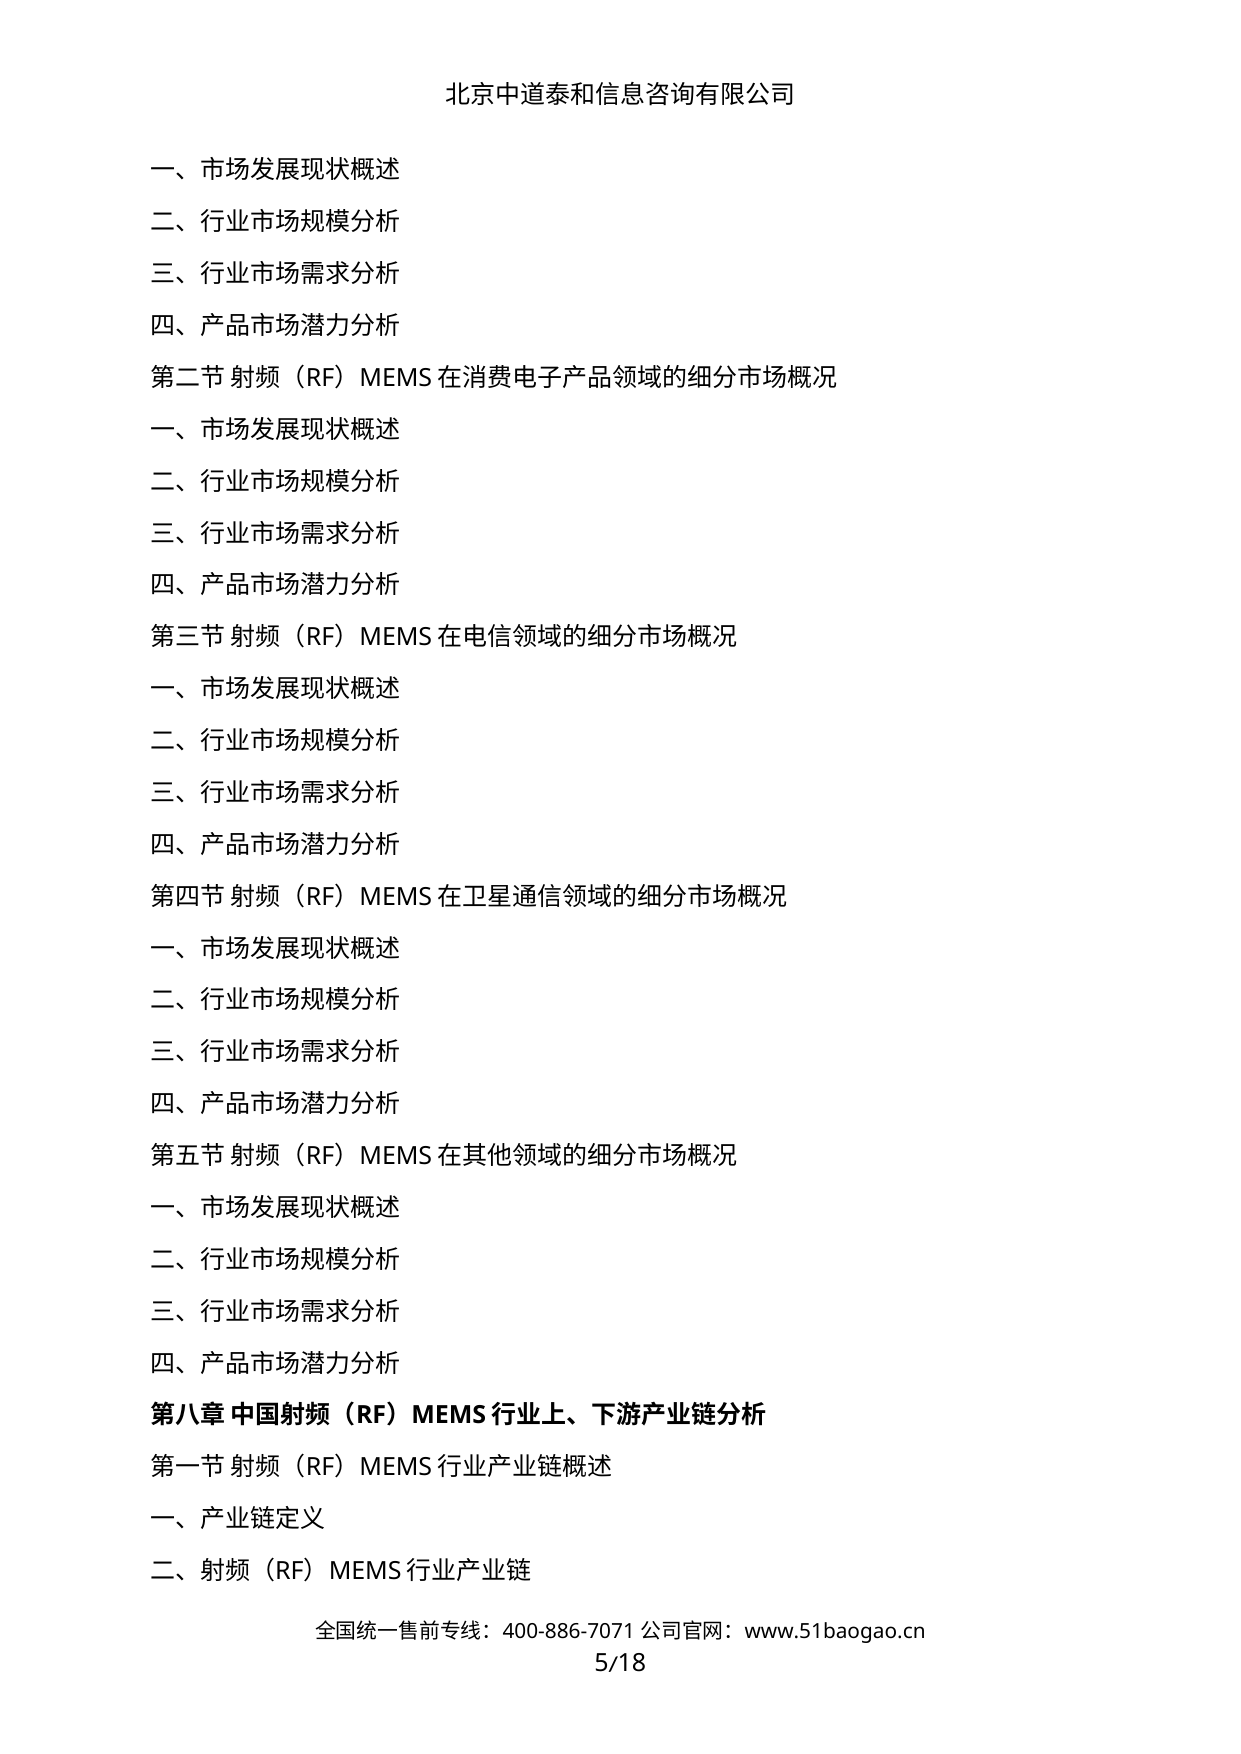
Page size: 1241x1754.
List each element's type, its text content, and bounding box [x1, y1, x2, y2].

text 二、行业市场规模分析 [150, 980, 1090, 1016]
text 四、产品市场潜力分析 [150, 306, 1090, 342]
text 一、市场发展现状概述 [150, 928, 1090, 964]
text 三、行业市场需求分析 [150, 772, 1090, 809]
text 一、市场发展现状概述 [150, 1187, 1090, 1224]
text 二、射频（RF）MEMS行业产业链 [150, 1551, 1090, 1587]
text 四、产品市场潜力分析 [150, 824, 1090, 861]
text 一、市场发展现状概述 [150, 669, 1090, 705]
text 第二节 射频（RF）MEMS在消费电子产品领域的细分市场概况 [150, 357, 1090, 394]
text 第一节 射频（RF）MEMS行业产业链概述 [150, 1447, 1090, 1483]
text 三、行业市场需求分析 [150, 1291, 1090, 1327]
text 第五节 射频（RF）MEMS在其他领域的细分市场概况 [150, 1136, 1090, 1172]
text 四、产品市场潜力分析 [150, 1084, 1090, 1120]
text 第四节 射频（RF）MEMS在卫星通信领域的细分市场概况 [150, 876, 1090, 912]
text 三、行业市场需求分析 [150, 254, 1090, 290]
text 第八章 中国射频（RF）MEMS行业上、下游产业链分析 [150, 1395, 1090, 1431]
text 一、市场发展现状概述 [150, 150, 1090, 186]
text 三、行业市场需求分析 [150, 513, 1090, 549]
text 一、市场发展现状概述 [150, 409, 1090, 446]
text 二、行业市场规模分析 [150, 1239, 1090, 1276]
text 二、行业市场规模分析 [150, 721, 1090, 757]
text 二、行业市场规模分析 [150, 461, 1090, 497]
text 四、产品市场潜力分析 [150, 565, 1090, 601]
text 一、产业链定义 [150, 1499, 1090, 1535]
text 三、行业市场需求分析 [150, 1032, 1090, 1068]
text 第三节 射频（RF）MEMS在电信领域的细分市场概况 [150, 617, 1090, 653]
text 四、产品市场潜力分析 [150, 1343, 1090, 1379]
text 二、行业市场规模分析 [150, 202, 1090, 238]
